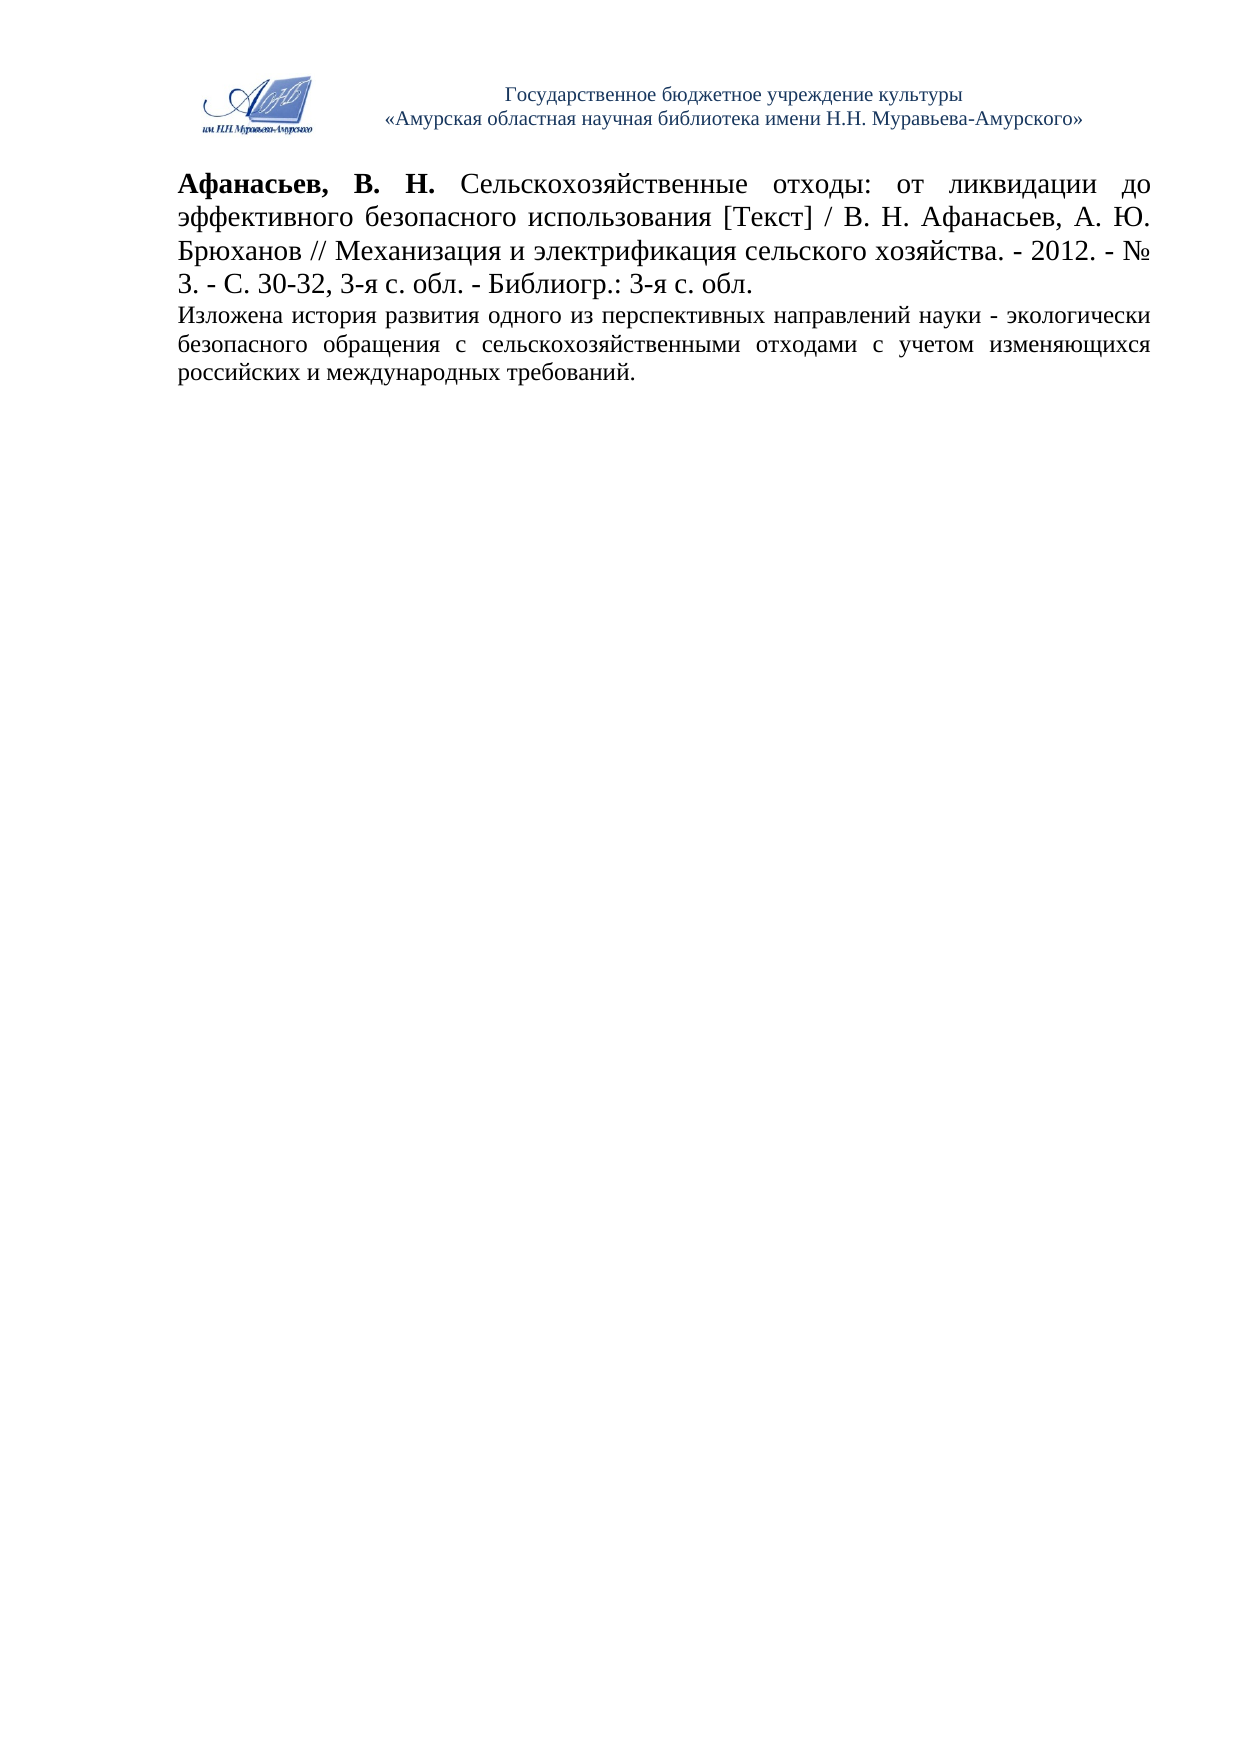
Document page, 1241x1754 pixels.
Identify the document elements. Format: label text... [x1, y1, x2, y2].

picture [200, 73, 317, 138]
text Афанасьев, В. Н. Сельскохозяйственные отходы: от ликвидации до эффективного безопасного использования [Текст] / В. Н. Афанасьев, А. Ю. Брюханов // Механизация и электрификация сельского хозяйства. - 2012. - № 3. - С. 30-32, 3-я с. обл. - Библиогр.: 3-я с. обл. [177, 166, 1152, 300]
text Изложена история развития одного из перспективных направлений науки - экологически безопасного обращения с сельскохозяйственными отходами с учетом изменяющихся российских и международных требований. [177, 300, 1152, 386]
